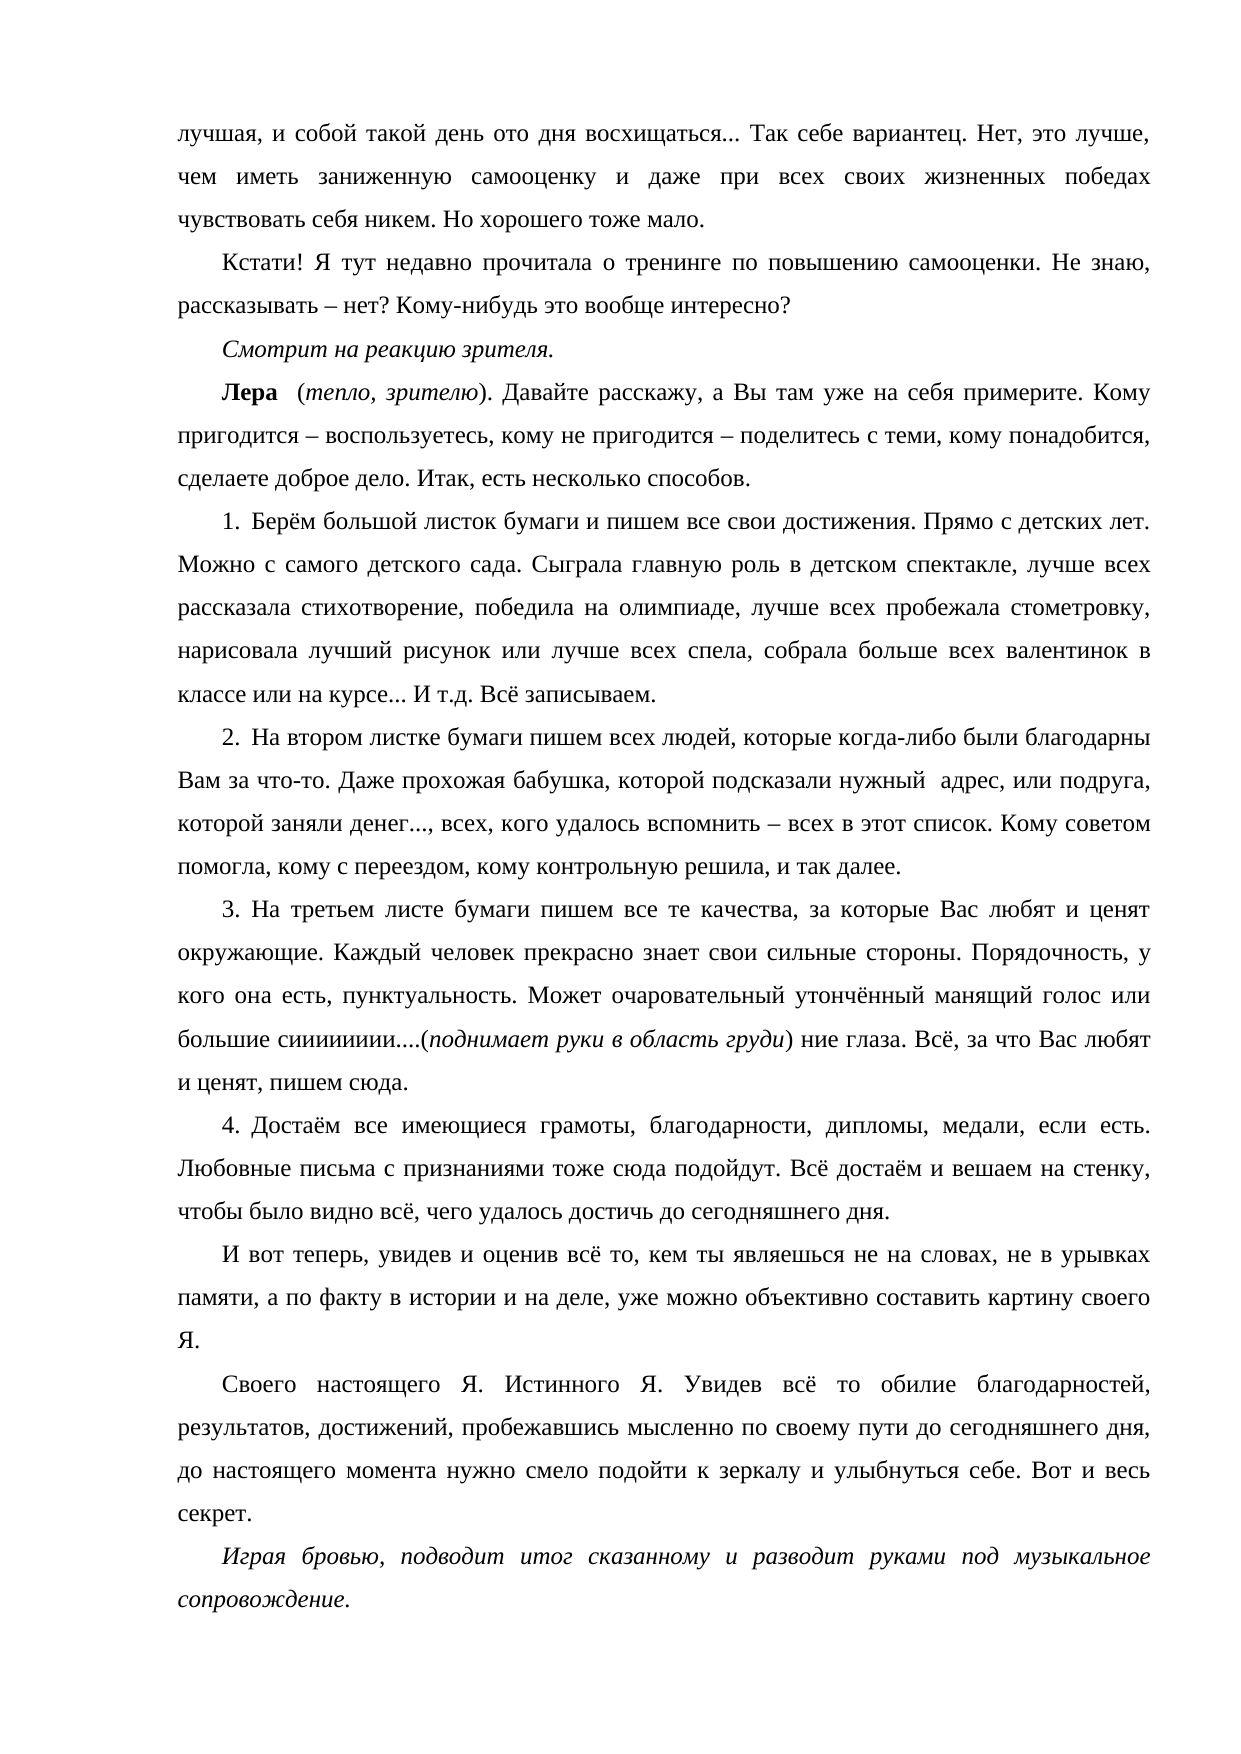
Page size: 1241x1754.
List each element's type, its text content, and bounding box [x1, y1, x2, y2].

list Берём большой листок бумаги и пишем все свои достижения. Прямо с детских лет. Можно с самого детского сада. Сыграла главную роль в детском спектакле, лучше всех рассказала стихотворение, победила на олимпиаде, лучше всех пробежала стометровку, нарисовала лучший рисунок или лучше всех спела, собрала больше всех валентинок в классе или на курсе... И т.д. Всё записываем. [177, 506, 1152, 707]
list На втором листке бумаги пишем всех людей, которые когда-либо были благодарны Вам за что-то. Даже прохожая бабушка, которой подсказали нужный адрес, или подруга, которой заняли денег..., всех, кого удалось вспомнить – всех в этот список. Кому советом помогла, кому с переездом, кому контрольную решила, и так далее. [177, 722, 1152, 880]
text Играя бровью, подводит итог сказанному и разводит руками под музыкальное сопровождение. [177, 1541, 1152, 1613]
text Своего настоящего Я. Истинного Я. Увидев всё то обилие благодарностей, результатов, достижений, пробежавшись мысленно по своему пути до сегодняшнего дня, до настоящего момента нужно смело подойти к зеркалу и улыбнуться себе. Вот и весь секрет. [177, 1369, 1152, 1527]
text Кстати! Я тут недавно прочитала о тренинге по повышению самооценки. Не знаю, рассказывать – нет? Кому-нибудь это вообще интересно? [177, 247, 1152, 319]
list Достаём все имеющиеся грамоты, благодарности, дипломы, медали, если есть. Любовные письма с признаниями тоже сюда подойдут. Всё достаём и вешаем на стенку, чтобы было видно всё, чего удалось достичь до сегодняшнего дня. [177, 1110, 1152, 1225]
list На третьем листе бумаги пишем все те качества, за которые Вас любят и ценят окружающие. Каждый человек прекрасно знает свои сильные стороны. Порядочность, у кого она есть, пунктуальность. Может очаровательный утончённый манящий голос или большие сииииииии....(поднимает руки в область груди) ние глаза. Всё, за что Вас любят и ценят, пишем сюда. [177, 894, 1152, 1096]
text Лера (тепло, зрителю). Давайте расскажу, а Вы там уже на себя примерите. Кому пригодится – воспользуетесь, кому не пригодится – поделитесь с теми, кому понадобится, сделаете доброе дело. Итак, есть несколько способов. [177, 377, 1152, 492]
text И вот теперь, увидев и оценив всё то, кем ты являешься не на словах, не в урывках памяти, а по факту в истории и на деле, уже можно объективно составить картину своего Я. [177, 1239, 1152, 1354]
text Смотрит на реакцию зрителя. [177, 334, 1152, 362]
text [177, 118, 1152, 233]
